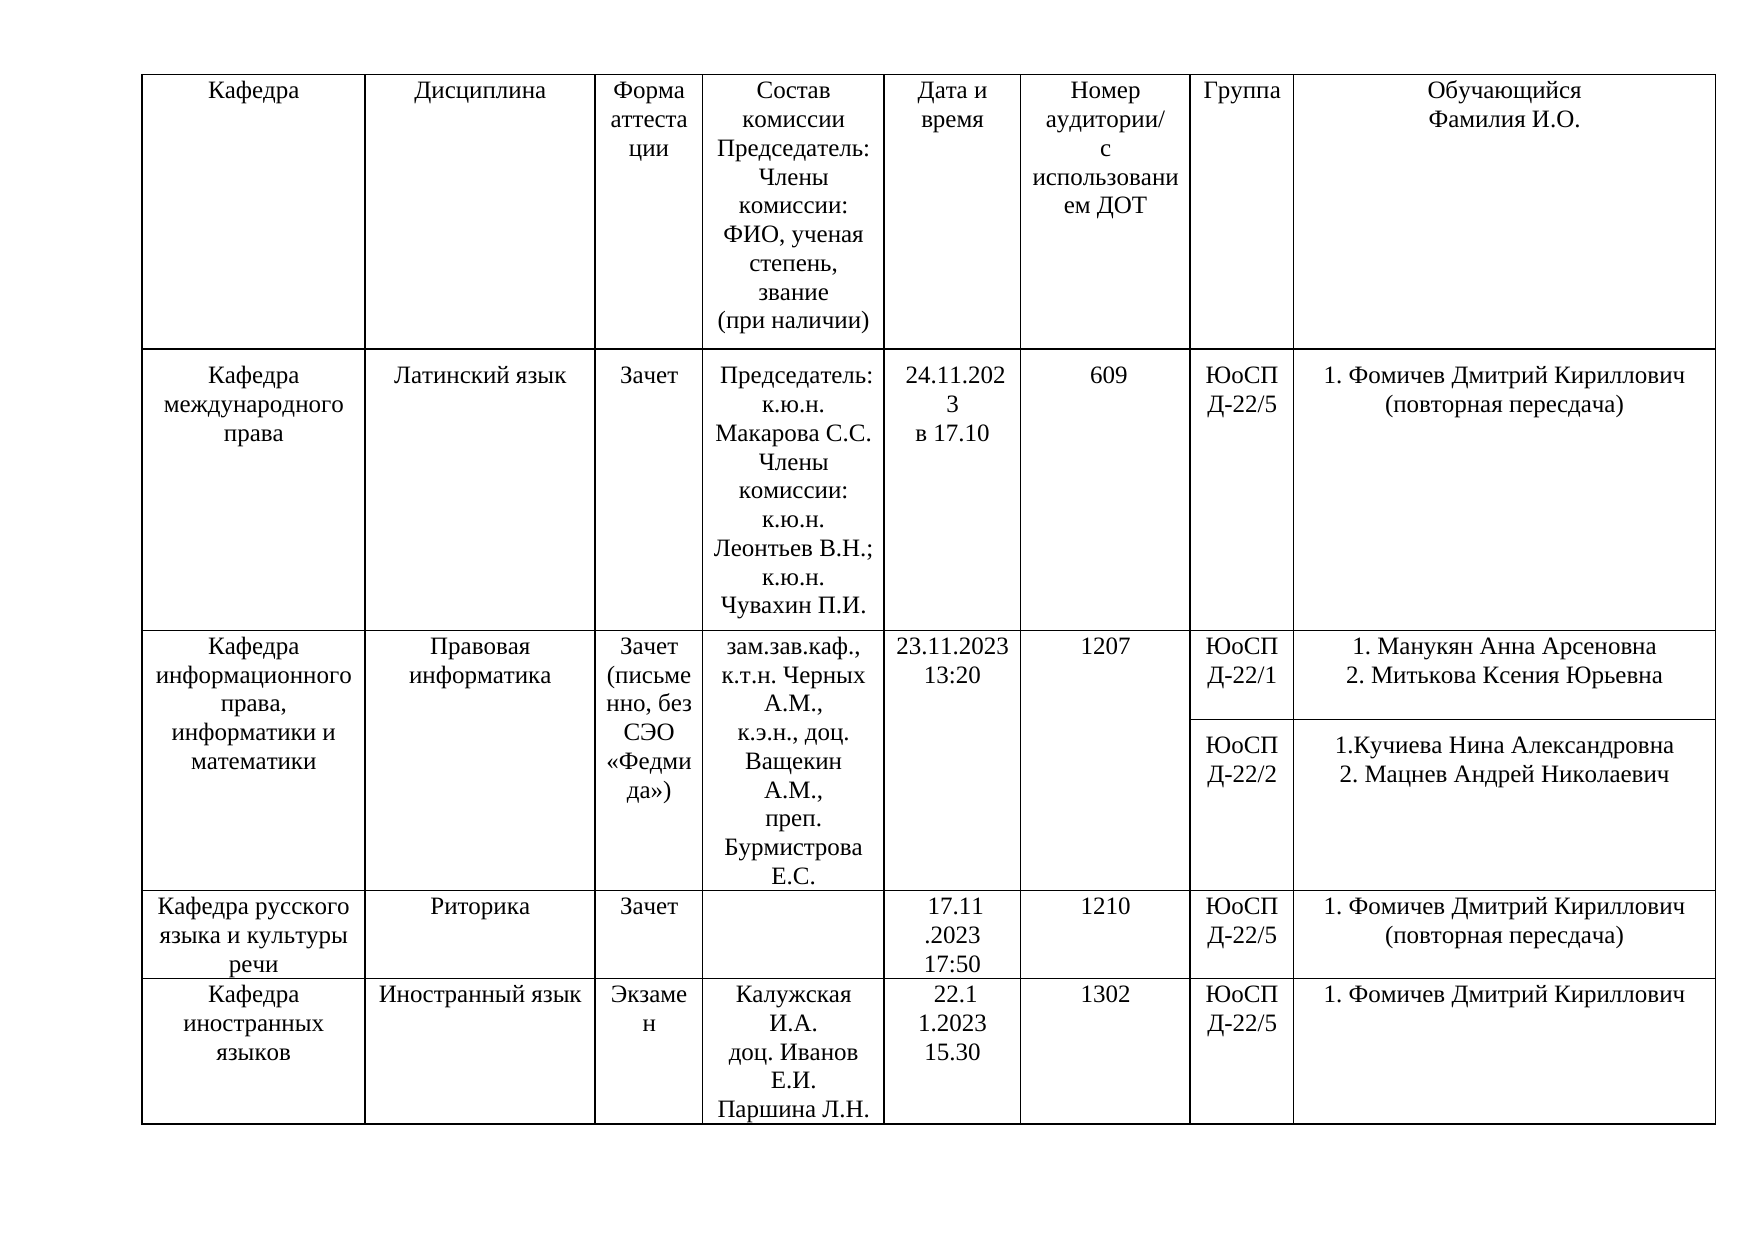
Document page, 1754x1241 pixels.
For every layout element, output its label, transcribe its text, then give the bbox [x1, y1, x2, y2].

table_cell Председатель: к.ю.н. Макарова С.С. Члены комиссии: к.ю.н. Леонтьев В.Н.; к.ю.н. Чувахин П.И. [703, 350, 883, 629]
table_cell 1. Фомичев Дмитрий Кириллович (повторная пересдача) [1294, 891, 1715, 978]
table_header Номер аудитории/ с использованием ДОТ [1021, 75, 1189, 348]
table_cell 22.11.2023 15.30 [885, 979, 1020, 1123]
table_cell 1.Кучиева Нина Александровна 2. Мацнев Андрей Николаевич [1294, 720, 1715, 890]
table_cell Кафедра информационного права, информатики и математики [143, 631, 364, 890]
table_header Дисциплина [366, 75, 594, 348]
table_cell Кафедра русского языка и культуры речи [143, 891, 364, 978]
table_header Обучающийся Фамилия И.О. [1294, 75, 1715, 348]
table_cell 1. Фомичев Дмитрий Кириллович (повторная пересдача) [1294, 350, 1715, 629]
table_cell Зачет (письменно, без СЭО «Федмида») [596, 631, 702, 890]
table_cell 1302 [1021, 979, 1189, 1123]
table_header Кафедра [143, 75, 364, 348]
table_cell Кафедра международного права [143, 350, 364, 629]
table_cell Правовая информатика [366, 631, 594, 890]
table_cell ЮоСПД-22/5 [1191, 350, 1293, 629]
table_header Форма аттестации [596, 75, 702, 348]
table_cell [703, 891, 883, 978]
table_cell Зачет [596, 350, 702, 629]
table_cell Экзамен [596, 979, 702, 1123]
table_cell ЮоСПД-22/1 [1191, 631, 1293, 718]
table_cell Латинский язык [366, 350, 594, 629]
table_cell Зачет [596, 891, 702, 978]
table_header Группа [1191, 75, 1293, 348]
table_cell Иностранный язык [366, 979, 594, 1123]
table_cell 1210 [1021, 891, 1189, 978]
table_cell 1207 [1021, 631, 1189, 890]
table_cell 609 [1021, 350, 1189, 629]
table_header Состав комиссии Председатель: Члены комиссии: ФИО, ученая степень, звание (при наличии) [703, 75, 883, 348]
table_cell зам.зав.каф., к.т.н. Черных А.М., к.э.н., доц. Ващекин А.М., преп. Бурмистрова Е.С. [703, 631, 883, 890]
table_cell 1. Фомичев Дмитрий Кириллович [1294, 979, 1715, 1123]
table_cell Риторика [366, 891, 594, 978]
table_cell ЮоСПД-22/2 [1191, 720, 1293, 890]
table_cell Кафедра иностранных языков [143, 979, 364, 1123]
table_cell ЮоСПД-22/5 [1191, 979, 1293, 1123]
table_cell Калужская И.А. доц. Иванов Е.И. Паршина Л.Н. [703, 979, 883, 1123]
table_header Дата и время [885, 75, 1020, 348]
table_cell 1. Манукян Анна Арсеновна 2. Митькова Ксения Юрьевна [1294, 631, 1715, 718]
table_cell 24.11.2023 в 17.10 [885, 350, 1020, 629]
table_cell 17.11.2023 17:50 [885, 891, 1020, 978]
table_cell 23.11.2023 13:20 [885, 631, 1020, 890]
table_cell ЮоСПД-22/5 [1191, 891, 1293, 978]
